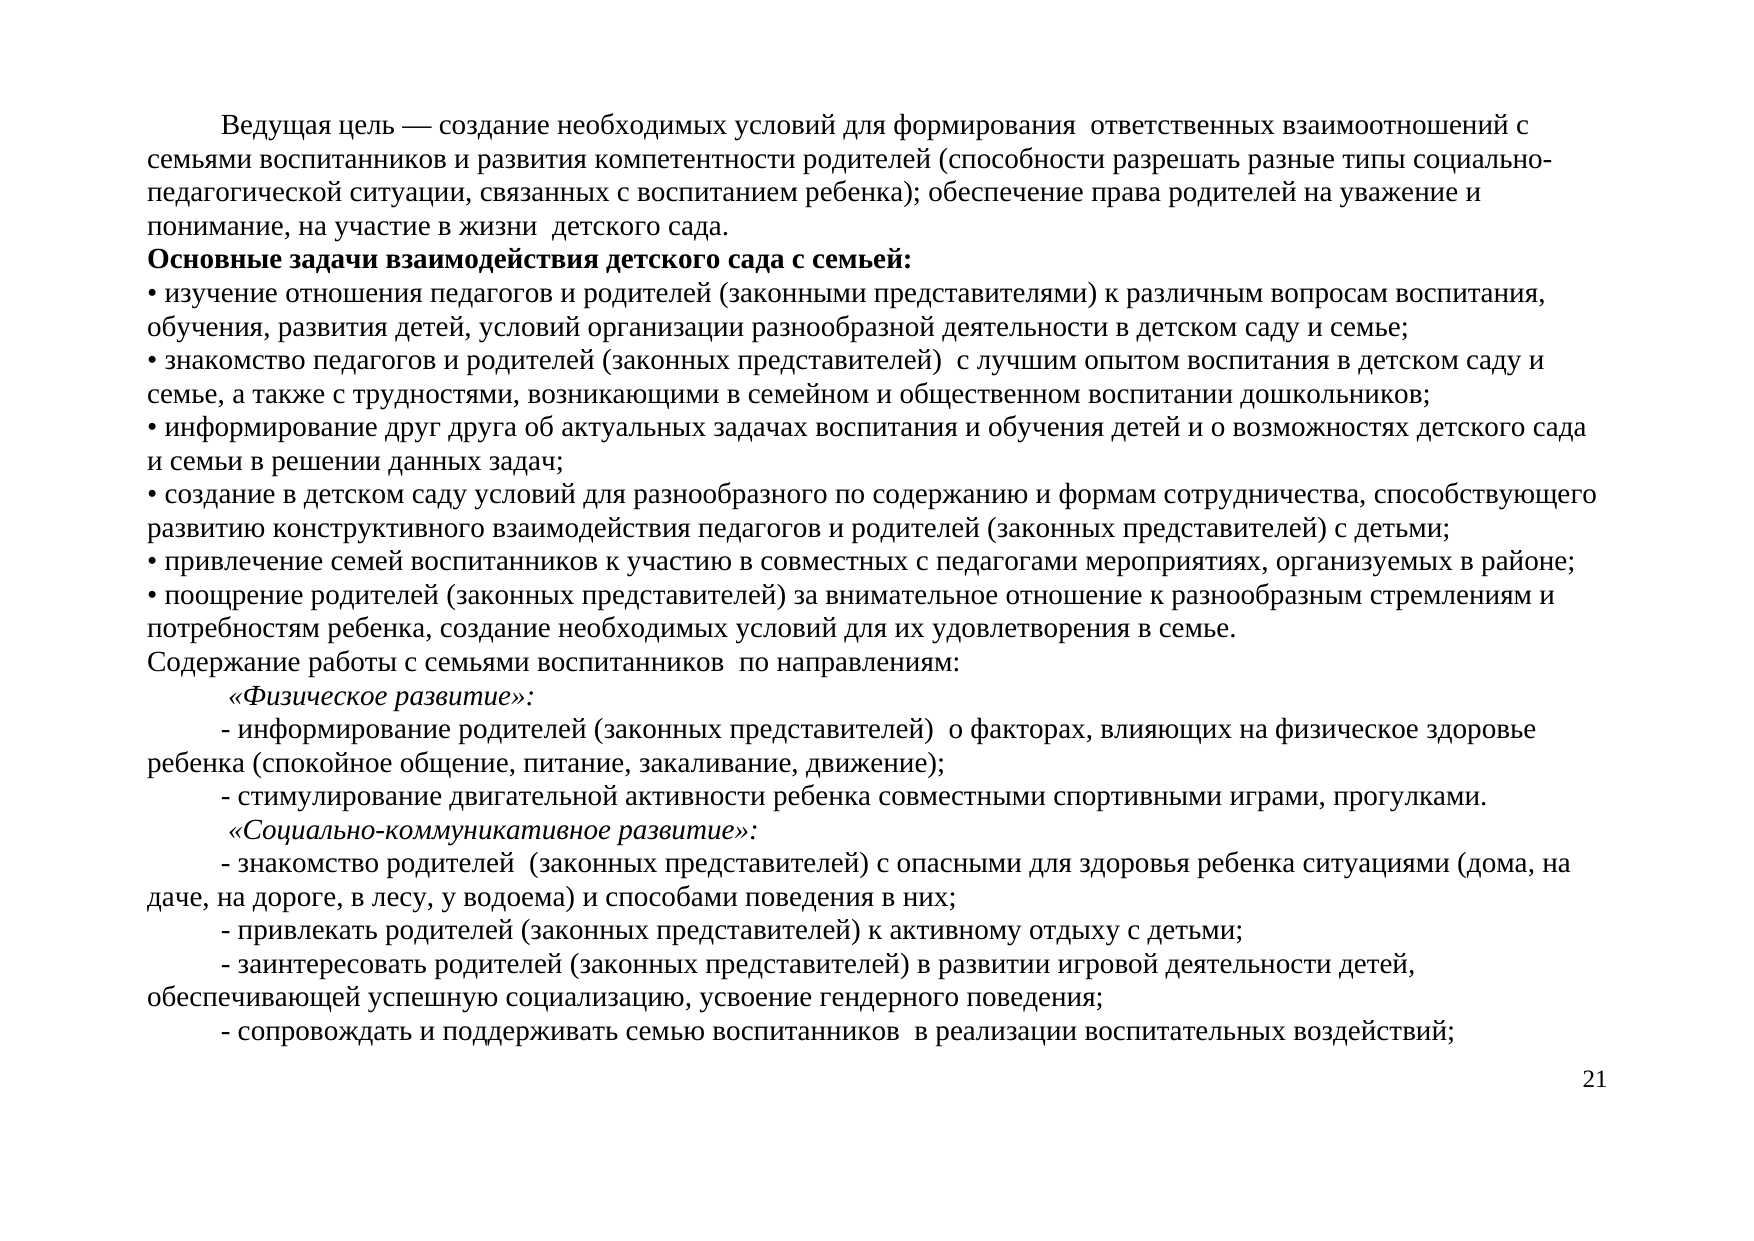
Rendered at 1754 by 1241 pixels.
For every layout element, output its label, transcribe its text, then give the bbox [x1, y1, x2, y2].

text - привлекать родителей (законных представителей) к активному отдыху с детьми; [147, 912, 1607, 946]
text Содержание работы с семьями воспитанников по направлениям: [147, 644, 1607, 678]
text Основные задачи взаимодействия детского сада с семьей: • изучение отношения педагогов и родителей (законными представителями) к различным вопросам воспитания, обучения, развития детей, условий организации разнообразной деятельности в детском саду и семье; • знакомство педагогов и родителей (законных представителей) с лучшим опытом воспитания в детском саду и семье, а также с трудностями, возникающими в семейном и общественном воспитании дошкольников; • информирование друг друга об актуальных задачах воспитания и обучения детей и о возможностях детского сада и семьи в решении данных задач; • создание в детском саду условий для разнообразного по содержанию и формам сотрудничества, способствующего развитию конструктивного взаимодействия педагогов и родителей (законных представителей) с детьми; • привлечение семей воспитанников к участию в совместных с педагогами мероприятиях, организуемых в районе; • поощрение родителей (законных представителей) за внимательное отношение к разнообразным стремлениям и потребностям ребенка, создание необходимых условий для их удовлетворения в семье. [147, 242, 1607, 644]
text Ведущая цель — создание необходимых условий для формирования ответственных взаимоотношений с семьями воспитанников и развития компетентности родителей (способности разрешать разные типы социальнo-педагогической ситуации, связанных с воспитанием ребенка); обеспечение права родителей на уважение и понимание, на участие в жизни детского сада. [147, 107, 1607, 242]
text - заинтересовать родителей (законных представителей) в развитии игровой деятельности детей, обеспечивающей успешную социализацию, усвоение гендерного поведения; [147, 946, 1607, 1013]
text - сопровождать и поддерживать семью воспитанников в реализации воспитательных воздействий; [147, 1013, 1607, 1047]
text - стимулирование двигательной активности ребенка совместными спортивными играми, прогулками. [147, 778, 1607, 812]
text - знакомство родителей (законных представителей) с опасными для здоровья ребенка ситуациями (дома, на даче, на дороге, в лесу, у водоема) и способами поведения в них; [147, 845, 1607, 912]
text «Физическое развитие»: [147, 678, 1607, 711]
text - информирование родителей (законных представителей) о факторах, влияющих на физическое здоровье ребенка (спокойное общение, питание, закаливание, движение); [147, 711, 1607, 778]
text «Социально-коммуникативное развитие»: [147, 812, 1607, 845]
